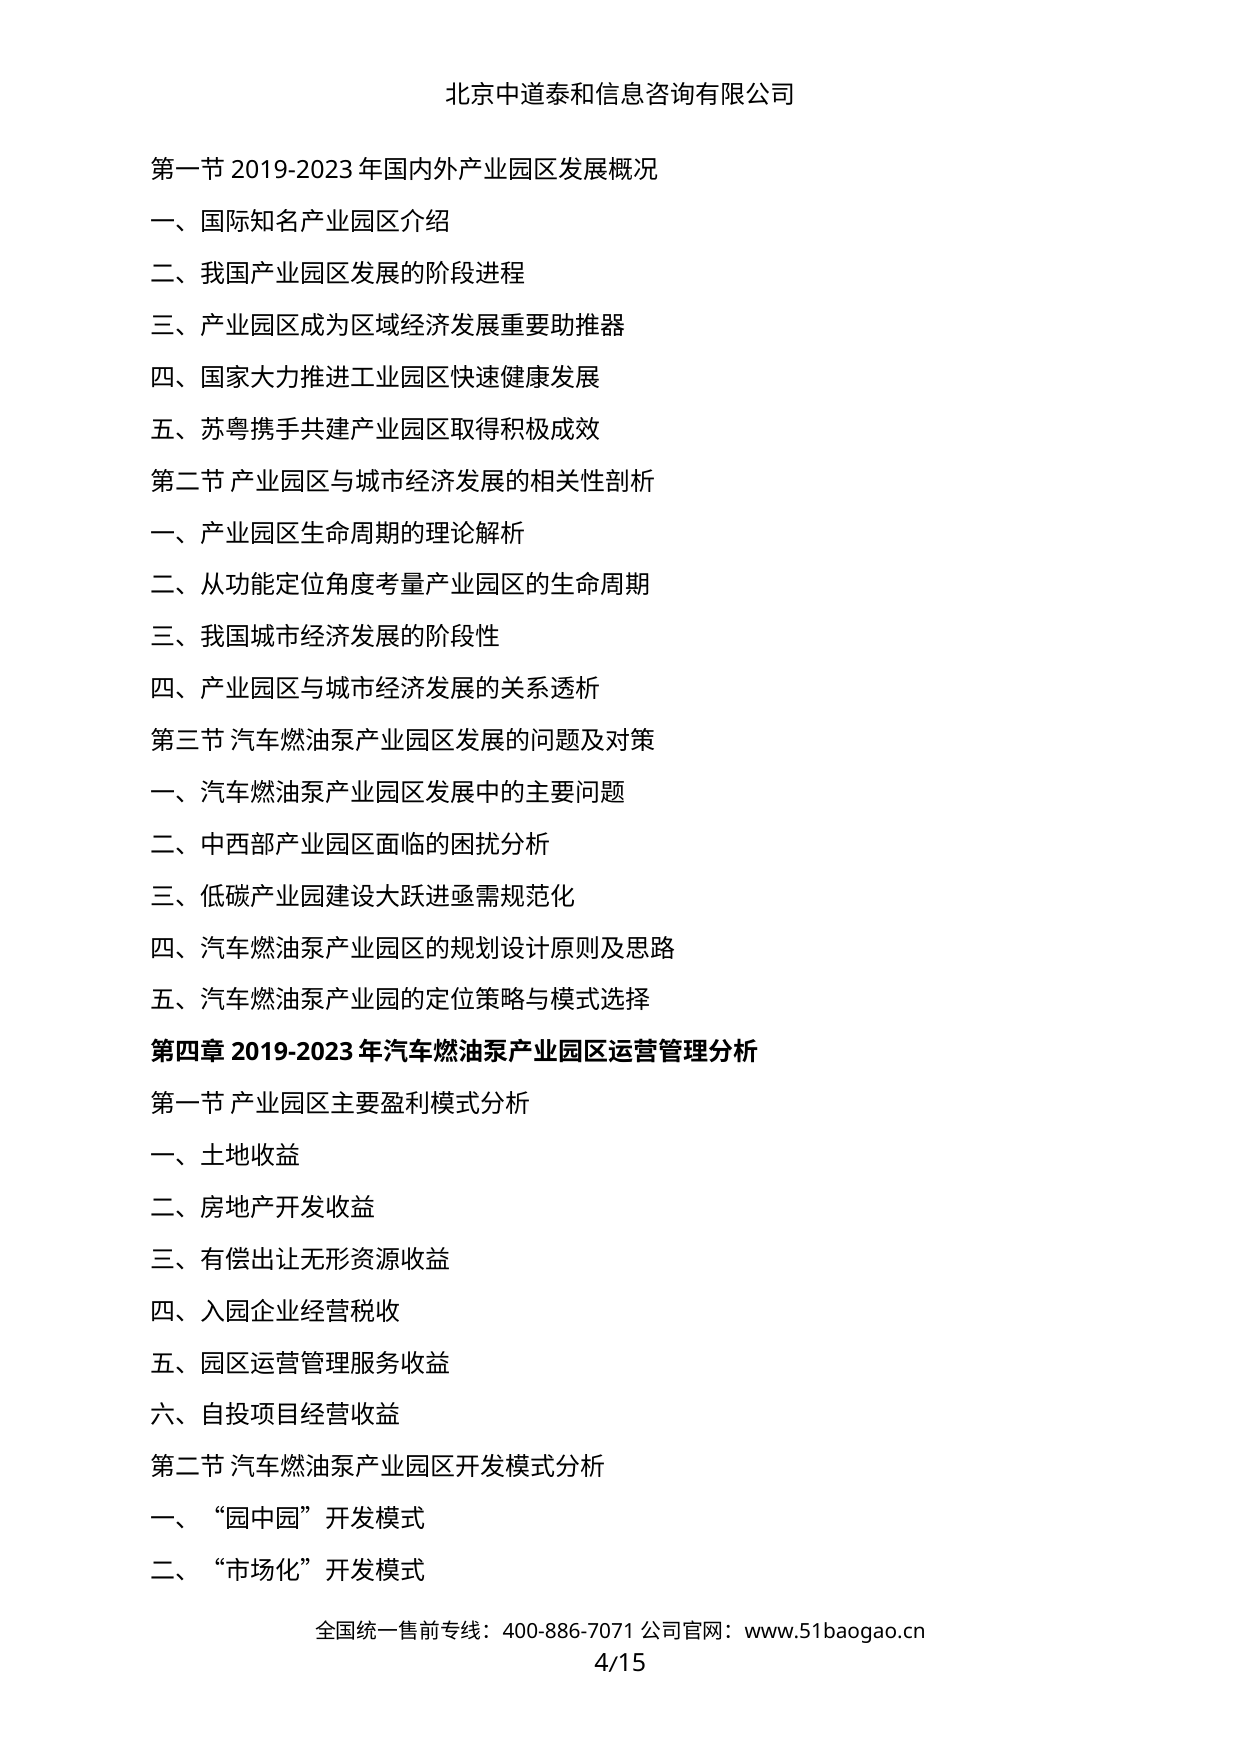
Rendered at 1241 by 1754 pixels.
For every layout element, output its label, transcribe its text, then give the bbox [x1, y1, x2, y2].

text 二、房地产开发收益 [150, 1187, 1090, 1224]
text 第一节 2019-2023年国内外产业园区发展概况 [150, 150, 1090, 186]
text 第四章 2019-2023年汽车燃油泵产业园区运营管理分析 [150, 1032, 1090, 1068]
text 四、产业园区与城市经济发展的关系透析 [150, 669, 1090, 705]
text 一、国际知名产业园区介绍 [150, 202, 1090, 238]
text 四、汽车燃油泵产业园区的规划设计原则及思路 [150, 928, 1090, 964]
text 二、从功能定位角度考量产业园区的生命周期 [150, 565, 1090, 601]
text 第三节 汽车燃油泵产业园区发展的问题及对策 [150, 721, 1090, 757]
text 六、自投项目经营收益 [150, 1395, 1090, 1431]
text 二、我国产业园区发展的阶段进程 [150, 254, 1090, 290]
text 第二节 产业园区与城市经济发展的相关性剖析 [150, 461, 1090, 497]
text 第二节 汽车燃油泵产业园区开发模式分析 [150, 1447, 1090, 1483]
text 三、产业园区成为区域经济发展重要助推器 [150, 306, 1090, 342]
text 四、国家大力推进工业园区快速健康发展 [150, 357, 1090, 394]
text 五、苏粤携手共建产业园区取得积极成效 [150, 409, 1090, 446]
text 一、产业园区生命周期的理论解析 [150, 513, 1090, 549]
text 第一节 产业园区主要盈利模式分析 [150, 1084, 1090, 1120]
text 一、“园中园”开发模式 [150, 1499, 1090, 1535]
text 二、“市场化”开发模式 [150, 1551, 1090, 1587]
text 二、中西部产业园区面临的困扰分析 [150, 824, 1090, 861]
text 三、低碳产业园建设大跃进亟需规范化 [150, 876, 1090, 912]
text 五、汽车燃油泵产业园的定位策略与模式选择 [150, 980, 1090, 1016]
text 一、汽车燃油泵产业园区发展中的主要问题 [150, 772, 1090, 809]
text 三、我国城市经济发展的阶段性 [150, 617, 1090, 653]
text 四、入园企业经营税收 [150, 1291, 1090, 1327]
text 一、土地收益 [150, 1136, 1090, 1172]
text 五、园区运营管理服务收益 [150, 1343, 1090, 1379]
text 三、有偿出让无形资源收益 [150, 1239, 1090, 1276]
